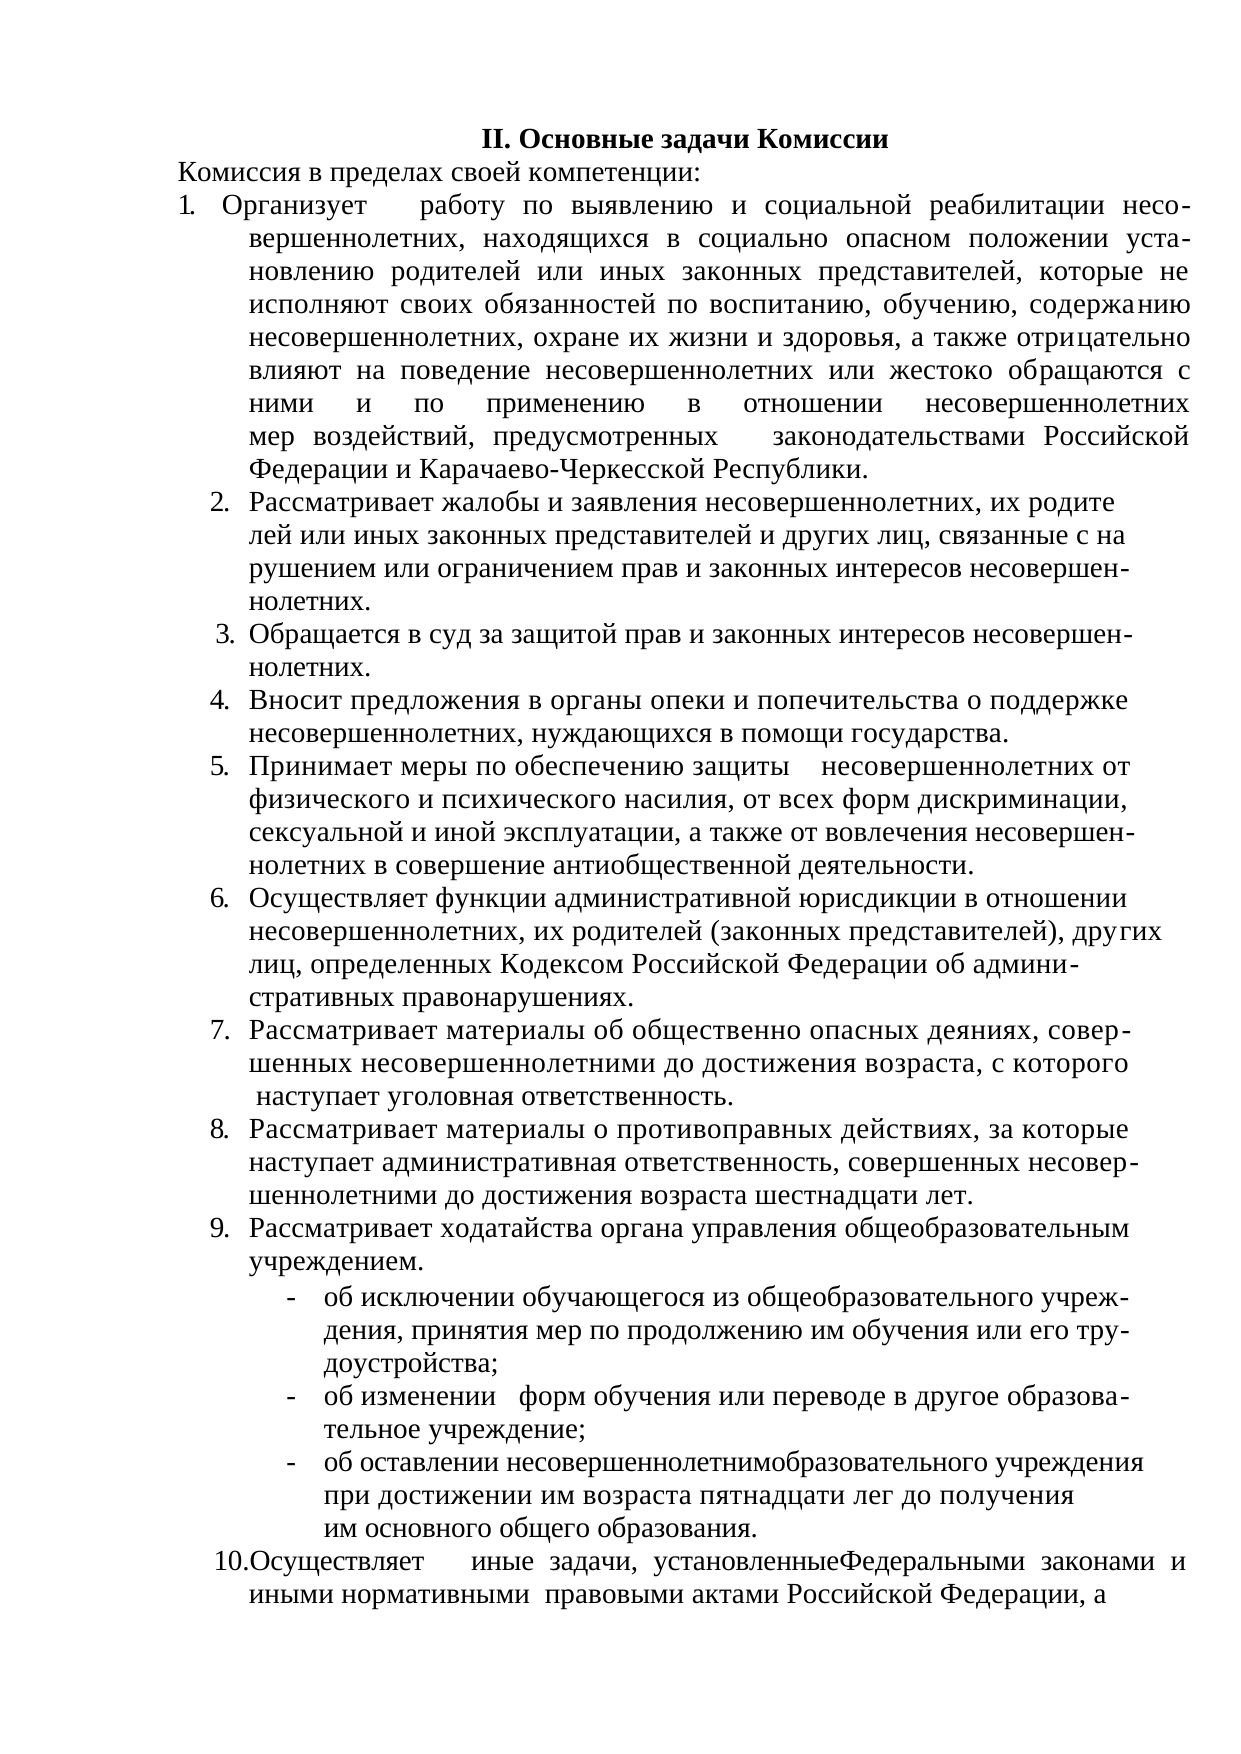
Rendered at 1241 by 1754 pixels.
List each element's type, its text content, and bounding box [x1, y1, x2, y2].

text 10.Осуществляет иные задачи, установленныеФедеральными законами и иными нормативными правовыми актами Российской Федерации, а [213, 1544, 1186, 1610]
list об оставлении несовершеннолетнимобразовательного учреждения при достижении им возраста пятнадцати лег до получения им основного общего образования. [286, 1445, 1191, 1544]
list Вносит предложения в органы опеки и попечительства о поддержке несовершеннолетних, нуждающихся в помощи государства. [209, 683, 1191, 749]
list об исключении обучающегося из общеобразовательного учреждения, принятия мер по продолжению им обучения или его трудоустройства; [286, 1280, 1191, 1379]
text II. Основные задачи Комиссии [179, 122, 1191, 155]
text 3. Обращается в суд за защитой прав и законных интересов несовершеннолетних. [209, 617, 1191, 683]
list Принимает меры по обеспечению защиты несовершеннолетних от физического и психического насилия, от всех форм дискриминации, сексуальной и иной эксплуатации, а также от вовлечения несовершеннолетних в совершение антиобщественной деятельности. [209, 749, 1191, 881]
list Осуществляет функции административной юрисдикции в отношении несовершеннолетних, их родителей (законных представителей), других лиц, определенных Кодексом Российской Федерации об административных правонарушениях. [209, 881, 1191, 1013]
list Рассматривает материалы о противоправных действиях, за которые наступает административная ответственность, совершенных несовершеннолетними до достижения возраста шестнадцати лет. [209, 1112, 1191, 1211]
list Рассматривает жалобы и заявления несовершеннолетних, их родите лей или иных законных представителей и других лиц, связанные с на рушением или ограничением прав и законных интересов несовершеннолетних. [209, 485, 1191, 617]
list Организует работу по выявлению и социальной реабилитации несовершеннолетних, находящихся в социально опасном положении установлению родителей или иных законных представителей, которые не исполняют своих обязанностей по воспитанию, обучению, содержанию несовершеннолетних, охране их жизни и здоровья, а также отрицательно влияют на поведение несовершеннолетних или жестоко обращаются с ними и по применению в отношении несовершеннолетних мер воздействий, предусмотренных законодательствами Российской Федерации и Карачаево-Черкесской Республики. [177, 188, 1191, 485]
text Комиссия в пределах своей компетенции: [177, 155, 1191, 188]
list Рассматривает материалы об общественно опасных деяниях, совершенных несовершеннолетними до достижения возраста, с которого наступает уголовная ответственность. [209, 1013, 1191, 1112]
list Рассматривает ходатайства органа управления общеобразовательным учреждением. [209, 1211, 1191, 1277]
list об изменении форм обучения или переводе в другое образовательное учреждение; [286, 1379, 1191, 1445]
